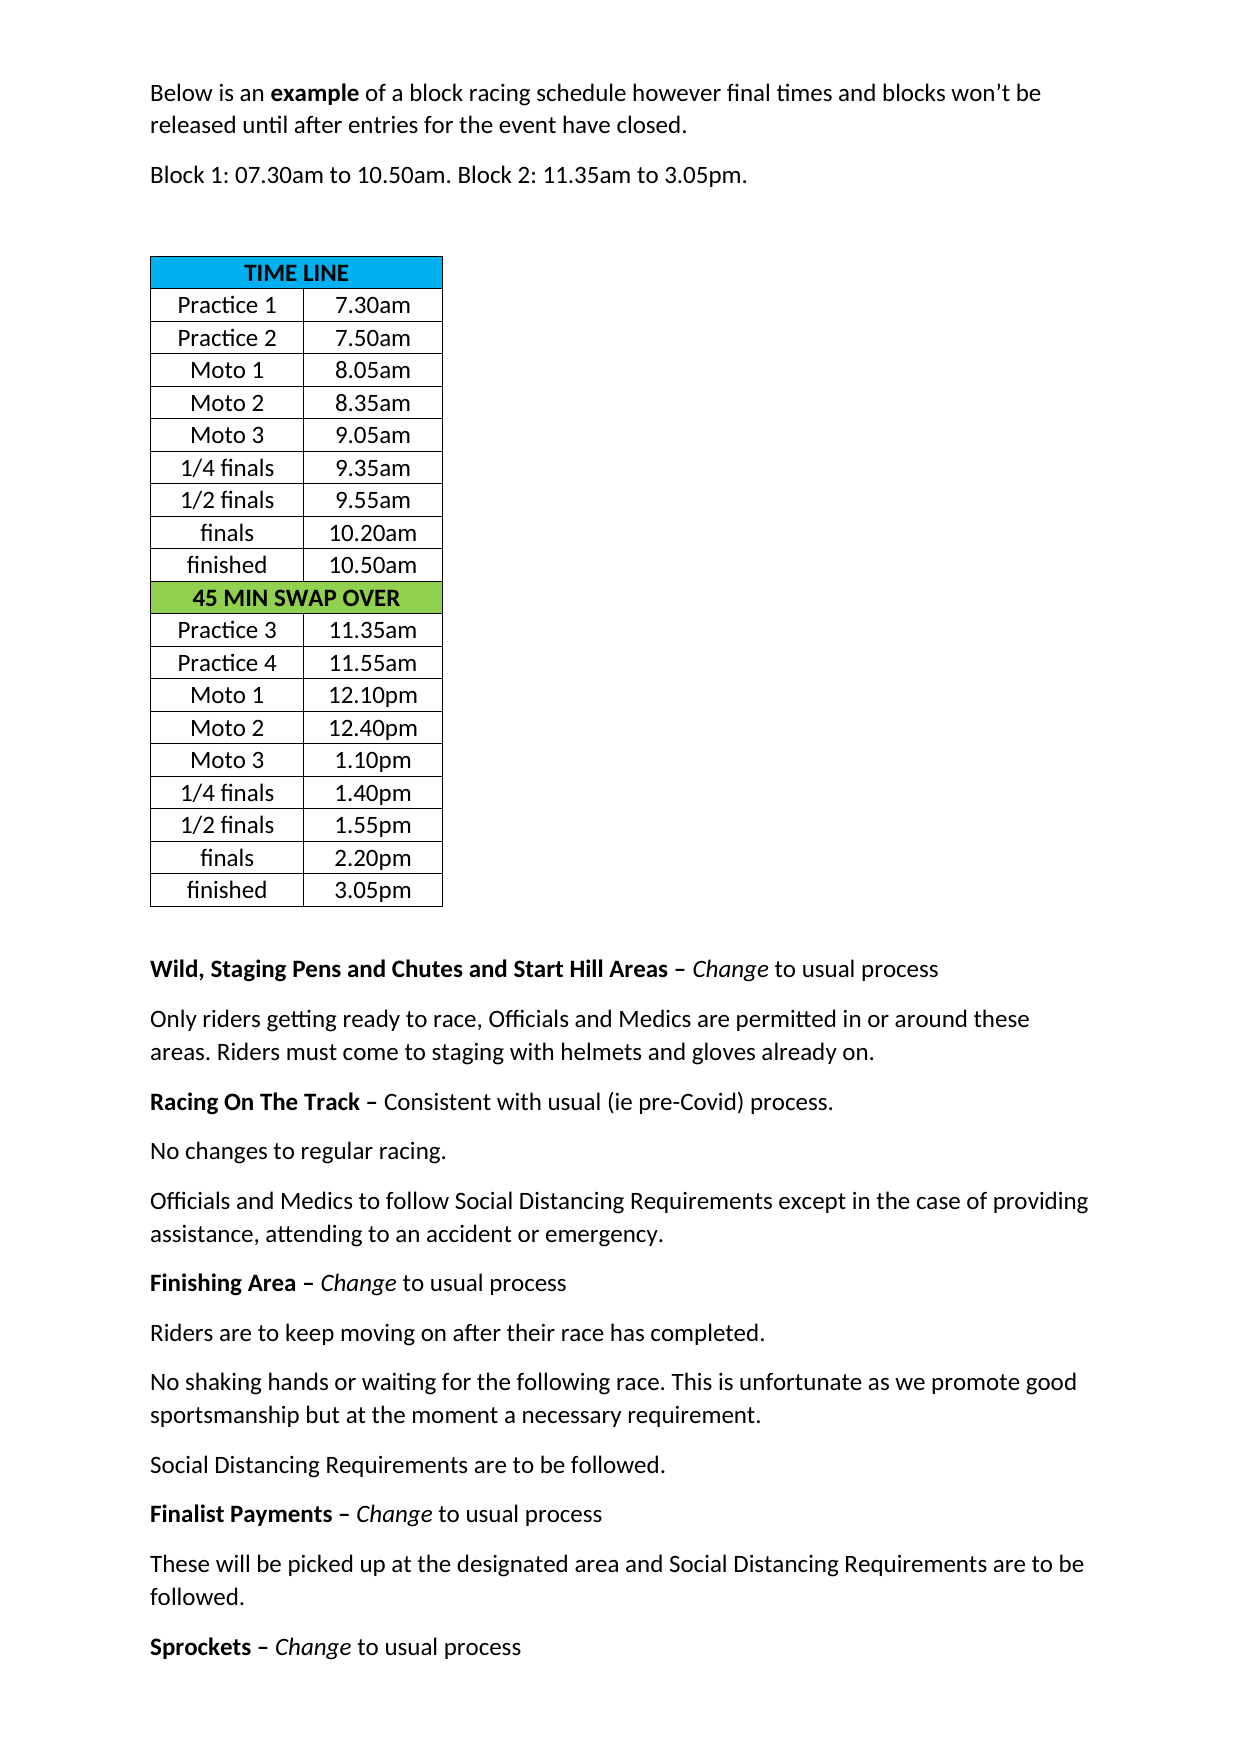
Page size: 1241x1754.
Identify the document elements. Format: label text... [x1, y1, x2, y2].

table_cell Practice 3 [151, 614, 303, 646]
text Social Distancing Requirements are to be followed. [150, 1449, 1090, 1479]
text Finishing Area – Change to usual process [150, 1267, 1090, 1298]
table_header TIME LINE [151, 257, 442, 288]
text Finalist Payments – Change to usual process [150, 1499, 1090, 1529]
text Block 1: 07.30am to 10.50am. Block 2: 11.35am to 3.05pm. [150, 159, 1090, 190]
table_cell 45 MIN SWAP OVER [151, 582, 442, 613]
table_cell 11.55am [304, 647, 442, 678]
table_cell Moto 3 [151, 419, 303, 451]
table_cell 7.50am [304, 322, 442, 353]
table_cell 9.35am [304, 452, 442, 483]
table_cell 1.10pm [304, 744, 442, 776]
table_cell 9.05am [304, 419, 442, 451]
text No shaking hands or waiting for the following race. This is unfortunate as we promote good sportsmanship but at the moment a necessary requirement. [150, 1367, 1090, 1430]
table_cell Practice 2 [151, 322, 303, 353]
text No changes to regular racing. [150, 1135, 1090, 1166]
table_cell finished [151, 874, 303, 906]
table_cell Practice 4 [151, 647, 303, 678]
text Racing On The Track – Consistent with usual (ie pre-Covid) process. [150, 1086, 1090, 1116]
table_cell finals [151, 842, 303, 873]
table_cell 9.55am [304, 484, 442, 516]
text Only riders getting ready to race, Officials and Medics are permitted in or around these areas. Riders must come to staging with helmets and gloves already on. [150, 1003, 1090, 1067]
table_cell Moto 1 [151, 679, 303, 711]
table_cell 8.05am [304, 354, 442, 386]
table_cell Moto 2 [151, 387, 303, 418]
table_cell 2.20pm [304, 842, 442, 873]
table_cell Moto 1 [151, 354, 303, 386]
table_cell Moto 2 [151, 712, 303, 743]
table_cell 1.40pm [304, 777, 442, 808]
text Riders are to keep moving on after their race has completed. [150, 1317, 1090, 1347]
table_cell 1/4 finals [151, 452, 303, 483]
table_cell 1.55pm [304, 809, 442, 841]
table_cell 1/2 finals [151, 809, 303, 841]
text Sprockets – Change to usual process [150, 1631, 1090, 1661]
table_cell Moto 3 [151, 744, 303, 776]
table_cell 11.35am [304, 614, 442, 646]
table_cell 10.50am [304, 549, 442, 581]
table_cell 3.05pm [304, 874, 442, 906]
text Officials and Medics to follow Social Distancing Requirements except in the case of providing assistance, attending to an accident or emergency. [150, 1185, 1090, 1248]
table_cell Practice 1 [151, 289, 303, 321]
table_cell 1/2 finals [151, 484, 303, 516]
table_cell 7.30am [304, 289, 442, 321]
table_cell finals [151, 517, 303, 548]
table_cell finished [151, 549, 303, 581]
table_cell 12.10pm [304, 679, 442, 711]
table_cell 8.35am [304, 387, 442, 418]
table_cell 10.20am [304, 517, 442, 548]
table_cell 12.40pm [304, 712, 442, 743]
text Below is an example of a block racing schedule however final times and blocks won’t be released until after entries for the event have closed. [150, 77, 1090, 140]
text These will be picked up at the designated area and Social Distancing Requirements are to be followed. [150, 1548, 1090, 1612]
text Wild, Staging Pens and Chutes and Start Hill Areas – Change to usual process [150, 954, 1090, 984]
table_cell 1/4 finals [151, 777, 303, 808]
